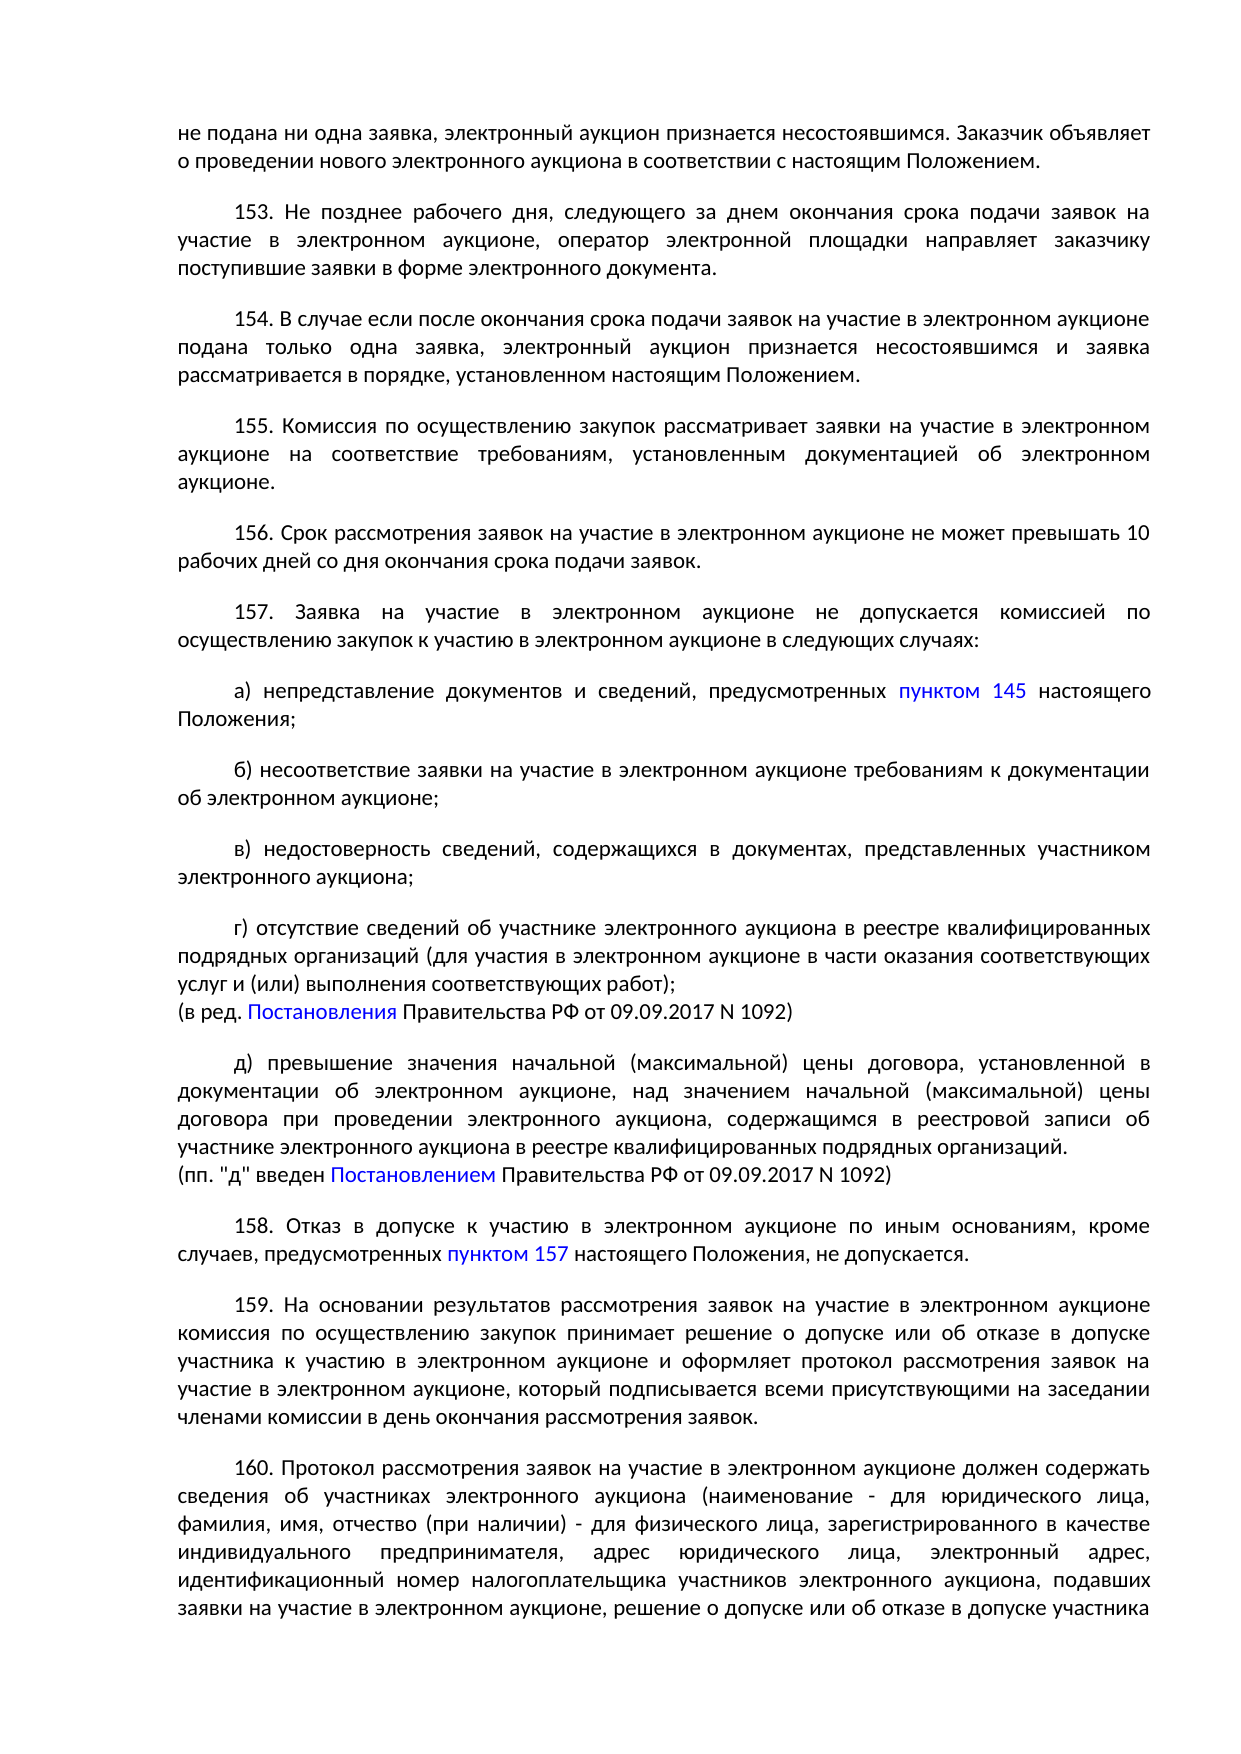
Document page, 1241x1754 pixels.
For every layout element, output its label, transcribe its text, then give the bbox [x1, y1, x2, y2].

text 159. На основании результатов рассмотрения заявок на участие в электронном аукционе комиссия по осуществлению закупок принимает решение о допуске или об отказе в допуске участника к участию в электронном аукционе и оформляет протокол рассмотрения заявок на участие в электронном аукционе, который подписывается всеми присутствующими на заседании членами комиссии в день окончания рассмотрения заявок. [177, 1290, 1152, 1430]
text 153. Не позднее рабочего дня, следующего за днем окончания срока подачи заявок на участие в электронном аукционе, оператор электронной площадки направляет заказчику поступившие заявки в форме электронного документа. [177, 197, 1152, 281]
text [177, 1453, 1152, 1621]
text 156. Срок рассмотрения заявок на участие в электронном аукционе не может превышать 10 рабочих дней со дня окончания срока подачи заявок. [177, 518, 1152, 574]
text 157. Заявка на участие в электронном аукционе не допускается комиссией по осуществлению закупок к участию в электронном аукционе в следующих случаях: [177, 597, 1152, 653]
text а) непредставление документов и сведений, предусмотренных пунктом 145 настоящего Положения; [177, 676, 1152, 732]
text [177, 118, 1152, 174]
text 154. В случае если после окончания срока подачи заявок на участие в электронном аукционе подана только одна заявка, электронный аукцион признается несостоявшимся и заявка рассматривается в порядке, установленном настоящим Положением. [177, 304, 1152, 388]
text 155. Комиссия по осуществлению закупок рассматривает заявки на участие в электронном аукционе на соответствие требованиям, установленным документацией об электронном аукционе. [177, 411, 1152, 495]
text (пп. "д" введен Постановлением Правительства РФ от 09.09.2017 N 1092) [177, 1160, 1152, 1188]
text б) несоответствие заявки на участие в электронном аукционе требованиям к документации об электронном аукционе; [177, 755, 1152, 811]
text 158. Отказ в допуске к участию в электронном аукционе по иным основаниям, кроме случаев, предусмотренных пунктом 157 настоящего Положения, не допускается. [177, 1211, 1152, 1267]
text (в ред. Постановления Правительства РФ от 09.09.2017 N 1092) [177, 997, 1152, 1025]
text г) отсутствие сведений об участнике электронного аукциона в реестре квалифицированных подрядных организаций (для участия в электронном аукционе в части оказания соответствующих услуг и (или) выполнения соответствующих работ); [177, 913, 1152, 997]
text в) недостоверность сведений, содержащихся в документах, представленных участником электронного аукциона; [177, 834, 1152, 890]
text д) превышение значения начальной (максимальной) цены договора, установленной в документации об электронном аукционе, над значением начальной (максимальной) цены договора при проведении электронного аукциона, содержащимся в реестровой записи об участнике электронного аукциона в реестре квалифицированных подрядных организаций. [177, 1048, 1152, 1160]
